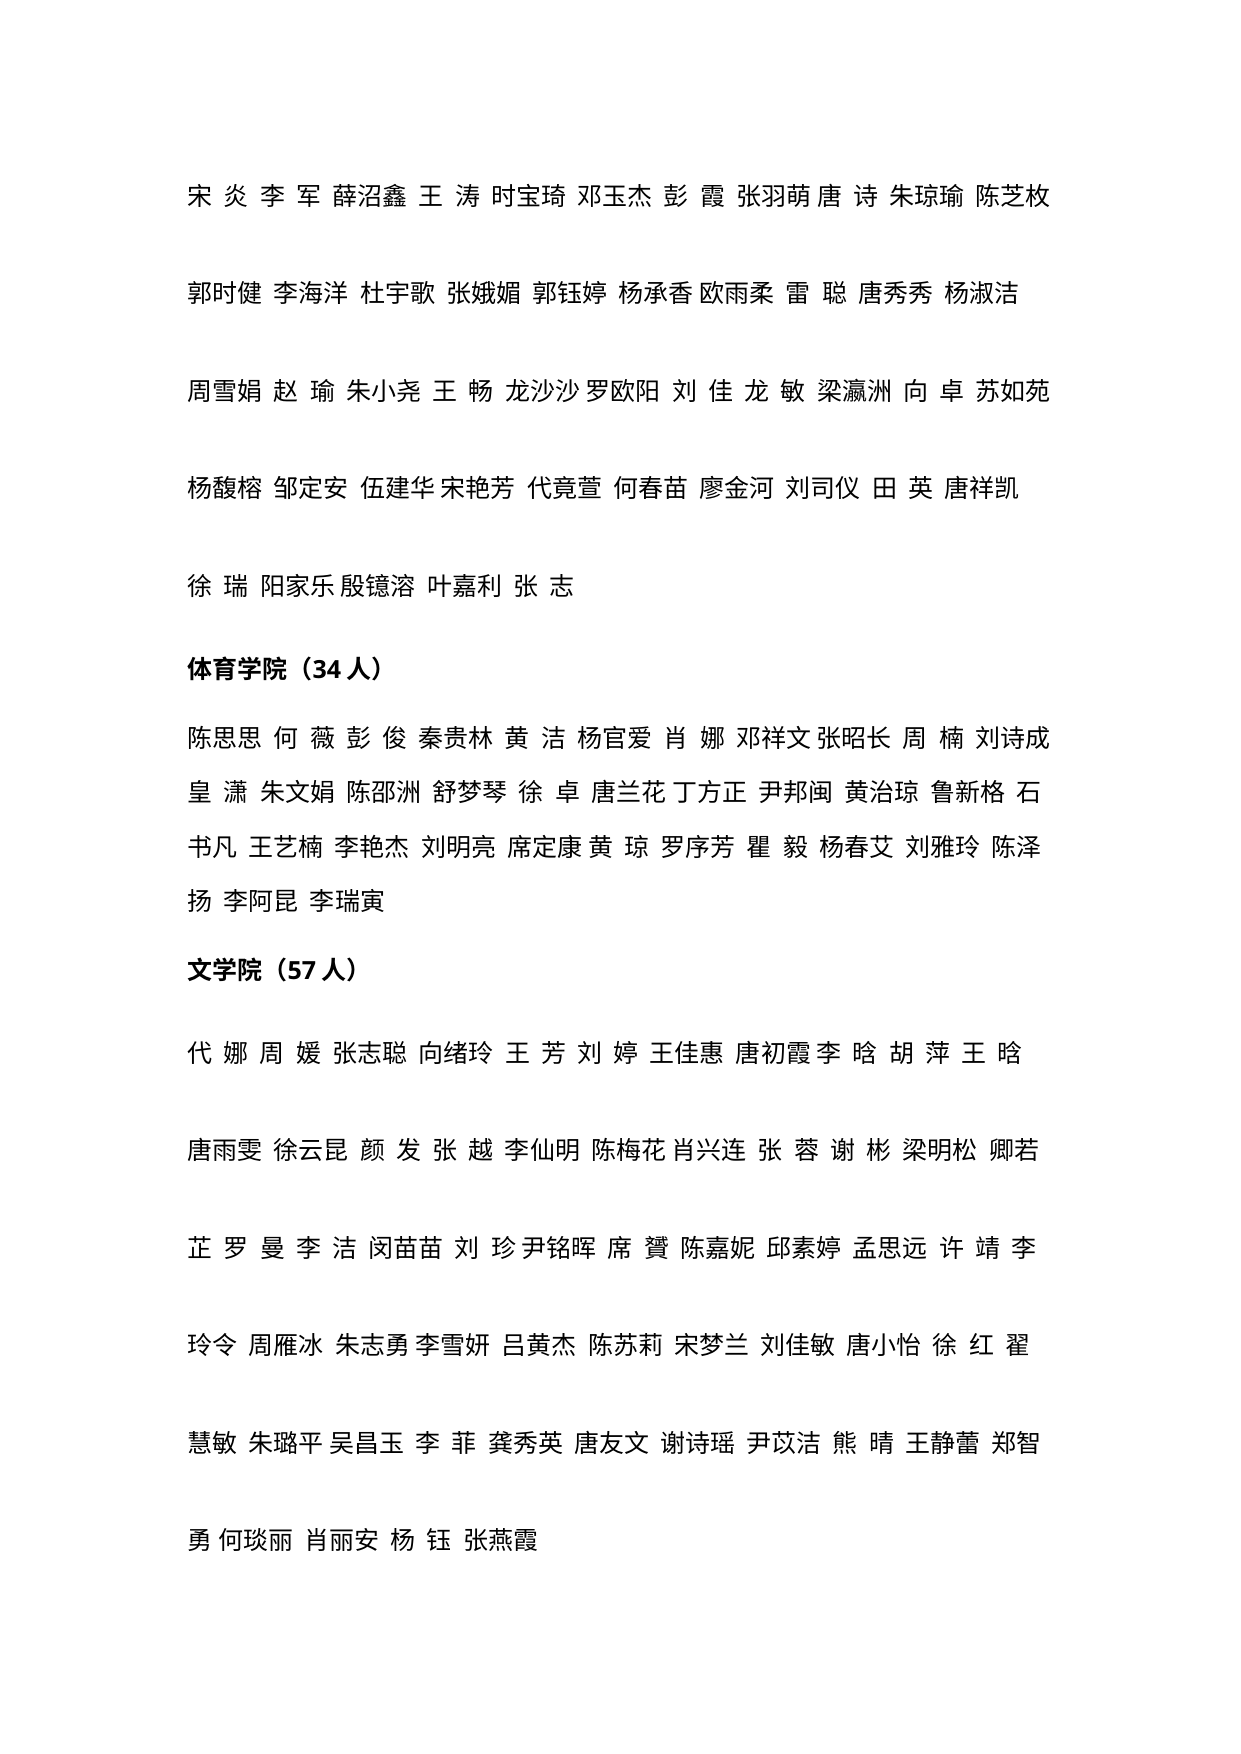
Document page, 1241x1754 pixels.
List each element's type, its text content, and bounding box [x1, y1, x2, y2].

text 宋 炎 李 军 薛沼鑫 王 涛 时宝琦 邓玉杰 彭 霞 张羽萌 唐 诗 朱琼瑜 陈芝枚 郭时健 李海洋 杜宇歌 张娥媚 郭钰婷 杨承香 欧雨柔 雷 聪 唐秀秀 杨淑洁 周雪娟 赵 瑜 朱小尧 王 畅 龙沙沙 罗欧阳 刘 佳 龙 敏 梁瀛洲 向 卓 苏如苑 杨馥榕 邹定安 伍建华 宋艳芳 代竟萱 何春苗 廖金河 刘司仪 田 英 唐祥凯 徐 瑞 阳家乐 殷镱溶 叶嘉利 张 志 [187, 162, 1053, 617]
text 文学院（57人） [187, 936, 1053, 1001]
text 体育学院（34人） [187, 635, 1053, 700]
text 陈思思 何 薇 彭 俊 秦贵林 黄 洁 杨官爱 肖 娜 邓祥文 张昭长 周 楠 刘诗成 皇 潇 朱文娟 陈邵洲 舒梦琴 徐 卓 唐兰花 丁方正 尹邦闽 黄治琼 鲁新格 石书凡 王艺楠 李艳杰 刘明亮 席定康 黄 琼 罗序芳 瞿 毅 杨春艾 刘雅玲 陈泽扬 李阿昆 李瑞寅 [187, 718, 1053, 918]
text 代 娜 周 媛 张志聪 向绪玲 王 芳 刘 婷 王佳惠 唐初霞 李 晗 胡 萍 王 晗 唐雨雯 徐云昆 颜 发 张 越 李仙明 陈梅花 肖兴连 张 蓉 谢 彬 梁明松 卿若芷 罗 曼 李 洁 闵苗苗 刘 珍 尹铭晖 席 贇 陈嘉妮 邱素婷 孟思远 许 靖 李玲令 周雁冰 朱志勇 李雪妍 吕黄杰 陈苏莉 宋梦兰 刘佳敏 唐小怡 徐 红 翟慧敏 朱璐平 吴昌玉 李 菲 龚秀英 唐友文 谢诗瑶 尹苡洁 熊 晴 王静蕾 郑智勇 何琰丽 肖丽安 杨 钰 张燕霞 [187, 1019, 1053, 1571]
